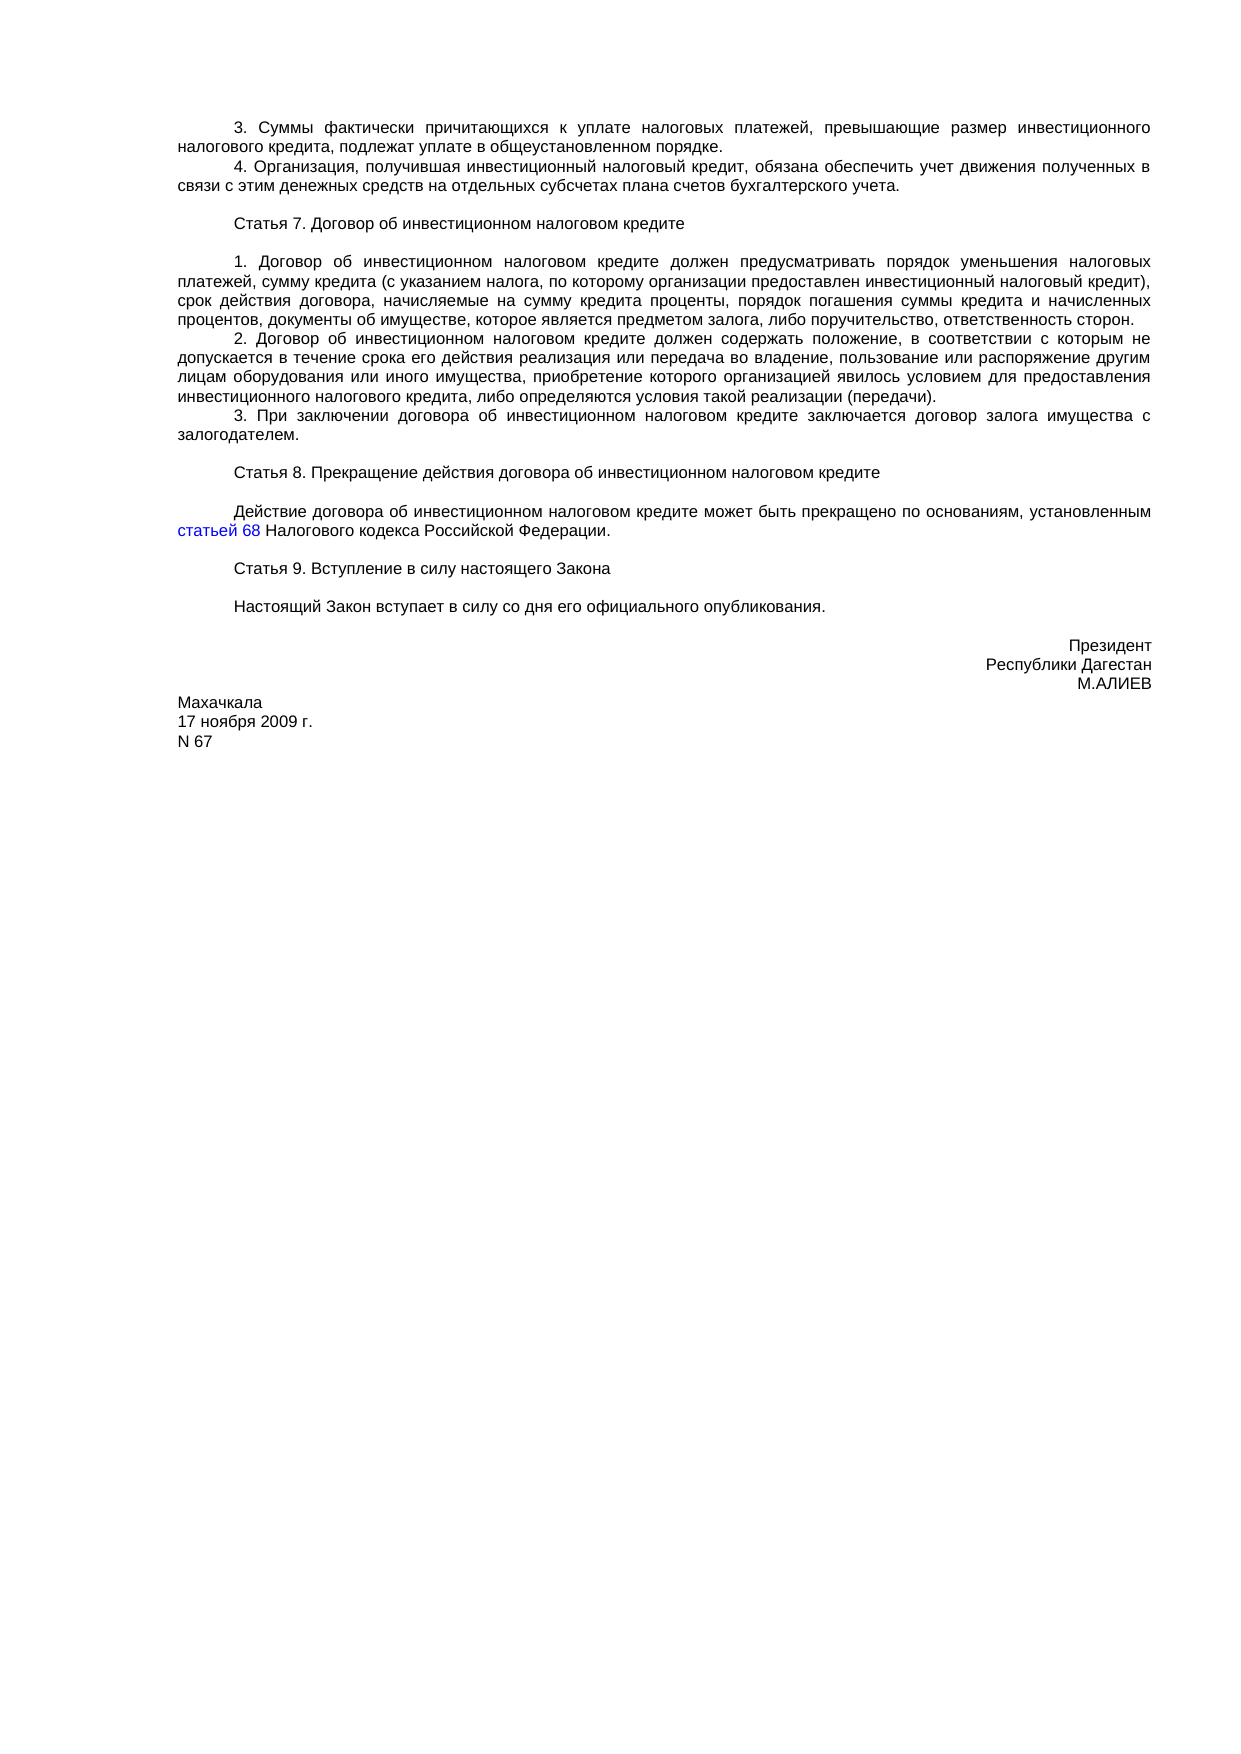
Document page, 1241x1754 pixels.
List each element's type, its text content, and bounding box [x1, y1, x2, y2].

text Действие договора об инвестиционном налоговом кредите может быть прекращено по основаниям, установленным статьей 68 Налогового кодекса Российской Федерации. [177, 501, 1152, 540]
text Махачкала [177, 693, 1152, 712]
text N 67 [177, 731, 1152, 751]
text 3. При заключении договора об инвестиционном налоговом кредите заключается договор залога имущества с залогодателем. [177, 406, 1152, 444]
text Президент [177, 636, 1152, 655]
text 17 ноября 2009 г. [177, 712, 1152, 731]
text 2. Договор об инвестиционном налоговом кредите должен содержать положение, в соответствии с которым не допускается в течение срока его действия реализация или передача во владение, пользование или распоряжение другим лицам оборудования или иного имущества, приобретение которого организацией явилось условием для предоставления инвестиционного налогового кредита, либо определяются условия такой реализации (передачи). [177, 329, 1152, 406]
text Статья 8. Прекращение действия договора об инвестиционном налоговом кредите [177, 463, 1152, 482]
text Республики Дагестан [177, 655, 1152, 674]
text М.АЛИЕВ [177, 674, 1152, 693]
text 4. Организация, получившая инвестиционный налоговый кредит, обязана обеспечить учет движения полученных в связи с этим денежных средств на отдельных субсчетах плана счетов бухгалтерского учета. [177, 156, 1152, 195]
text 3. Суммы фактически причитающихся к уплате налоговых платежей, превышающие размер инвестиционного налогового кредита, подлежат уплате в общеустановленном порядке. [177, 118, 1152, 156]
text Статья 9. Вступление в силу настоящего Закона [177, 559, 1152, 578]
text Настоящий Закон вступает в силу со дня его официального опубликования. [177, 597, 1152, 616]
text Статья 7. Договор об инвестиционном налоговом кредите [177, 214, 1152, 233]
text 1. Договор об инвестиционном налоговом кредите должен предусматривать порядок уменьшения налоговых платежей, сумму кредита (с указанием налога, по которому организации предоставлен инвестиционный налоговый кредит), срок действия договора, начисляемые на сумму кредита проценты, порядок погашения суммы кредита и начисленных процентов, документы об имуществе, которое является предметом залога, либо поручительство, ответственность сторон. [177, 252, 1152, 329]
